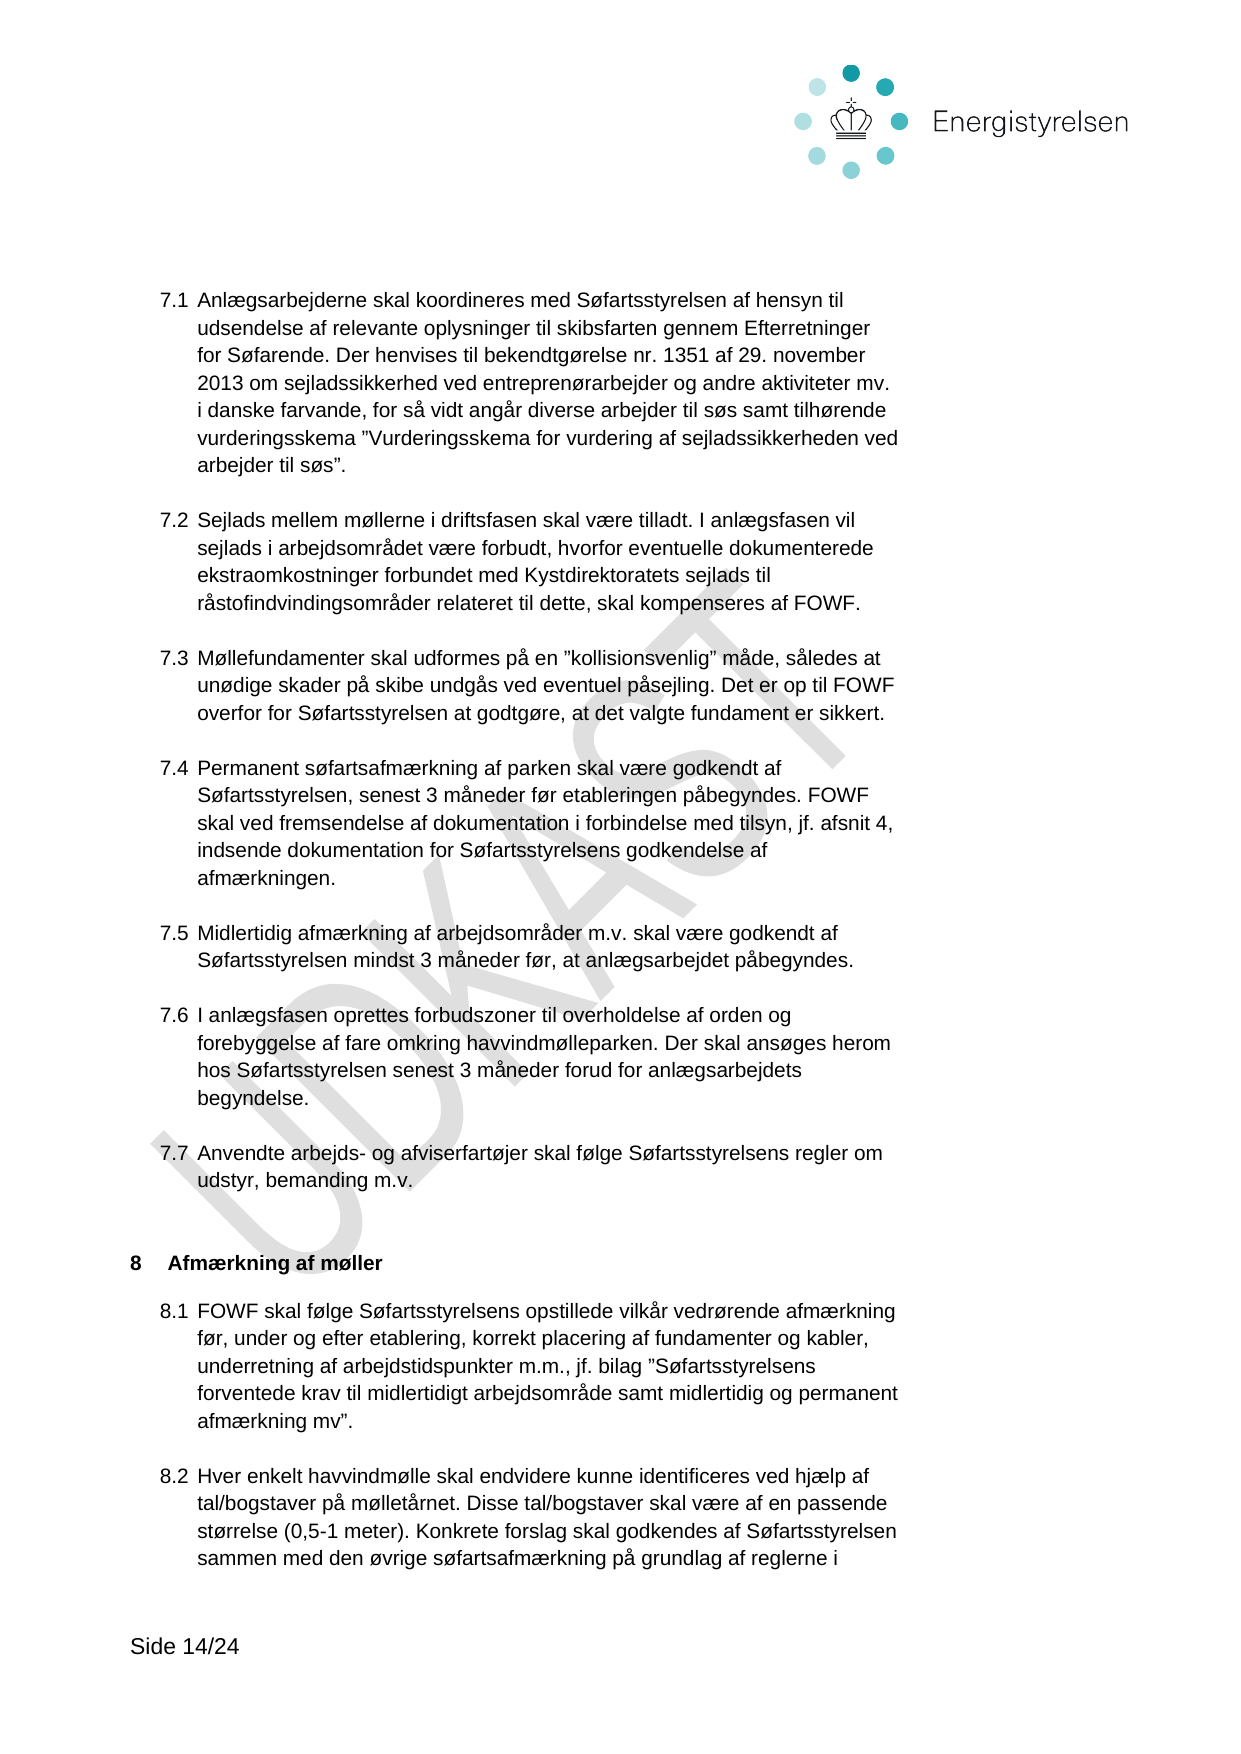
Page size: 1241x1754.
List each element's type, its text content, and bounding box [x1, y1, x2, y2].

list Anlægsarbejderne skal koordineres med Søfartsstyrelsen af hensyn til udsendelse af relevante oplysninger til skibsfarten gennem Efterretninger for Søfarende. Der henvises til bekendtgørelse nr. 1351 af 29. november 2013 om sejladssikkerhed ved entreprenørarbejder og andre aktiviteter mv. i danske farvande, for så vidt angår diverse arbejder til søs samt tilhørende vurderingsskema ”Vurderingsskema for vurdering af sejladssikkerheden ved arbejder til søs”. [159, 288, 901, 477]
list Permanent søfartsafmærkning af parken skal være godkendt af Søfartsstyrelsen, senest 3 måneder før etableringen påbegyndes. FOWF skal ved fremsendelse af dokumentation i forbindelse med tilsyn, jf. afsnit 4, indsende dokumentation for Søfartsstyrelsens godkendelse af afmærkningen. [159, 756, 901, 890]
list Sejlads mellem møllerne i driftsfasen skal være tilladt. I anlægsfasen vil sejlads i arbejdsområdet være forbudt, hvorfor eventuelle dokumenterede ekstraomkostninger forbundet med Kystdirektoratets sejlads til råstofindvindingsområder relateret til dette, skal kompenseres af FOWF. [159, 508, 901, 615]
subtitle Afmærkning af møller [130, 1250, 901, 1274]
list Møllefundamenter skal udformes på en ”kollisionsvenlig” måde, således at unødige skader på skibe undgås ved eventuel påsejling. Det er op til FOWF overfor for Søfartsstyrelsen at godtgøre, at det valgte fundament er sikkert. [159, 646, 901, 725]
list Anvendte arbejds- og afviserfartøjer skal følge Søfartsstyrelsens regler om udstyr, bemanding m.v. [159, 1141, 901, 1225]
list FOWF skal følge Søfartsstyrelsens opstillede vilkår vedrørende afmærkning før, under og efter etablering, korrekt placering af fundamenter og kabler, underretning af arbejdstidspunkter m.m., jf. bilag ”Søfartsstyrelsens forventede krav til midlertidigt arbejdsområde samt midlertidig og permanent afmærkning mv”. [159, 1299, 901, 1433]
list I anlægsfasen oprettes forbudszoner til overholdelse af orden og forebyggelse af fare omkring havvindmølleparken. Der skal ansøges herom hos Søfartsstyrelsen senest 3 måneder forud for anlægsarbejdets begyndelse. [159, 1003, 901, 1110]
picture [794, 65, 1130, 179]
list Midlertidig afmærkning af arbejdsområder m.v. skal være godkendt af Søfartsstyrelsen mindst 3 måneder før, at anlægsarbejdet påbegyndes. [159, 921, 901, 972]
